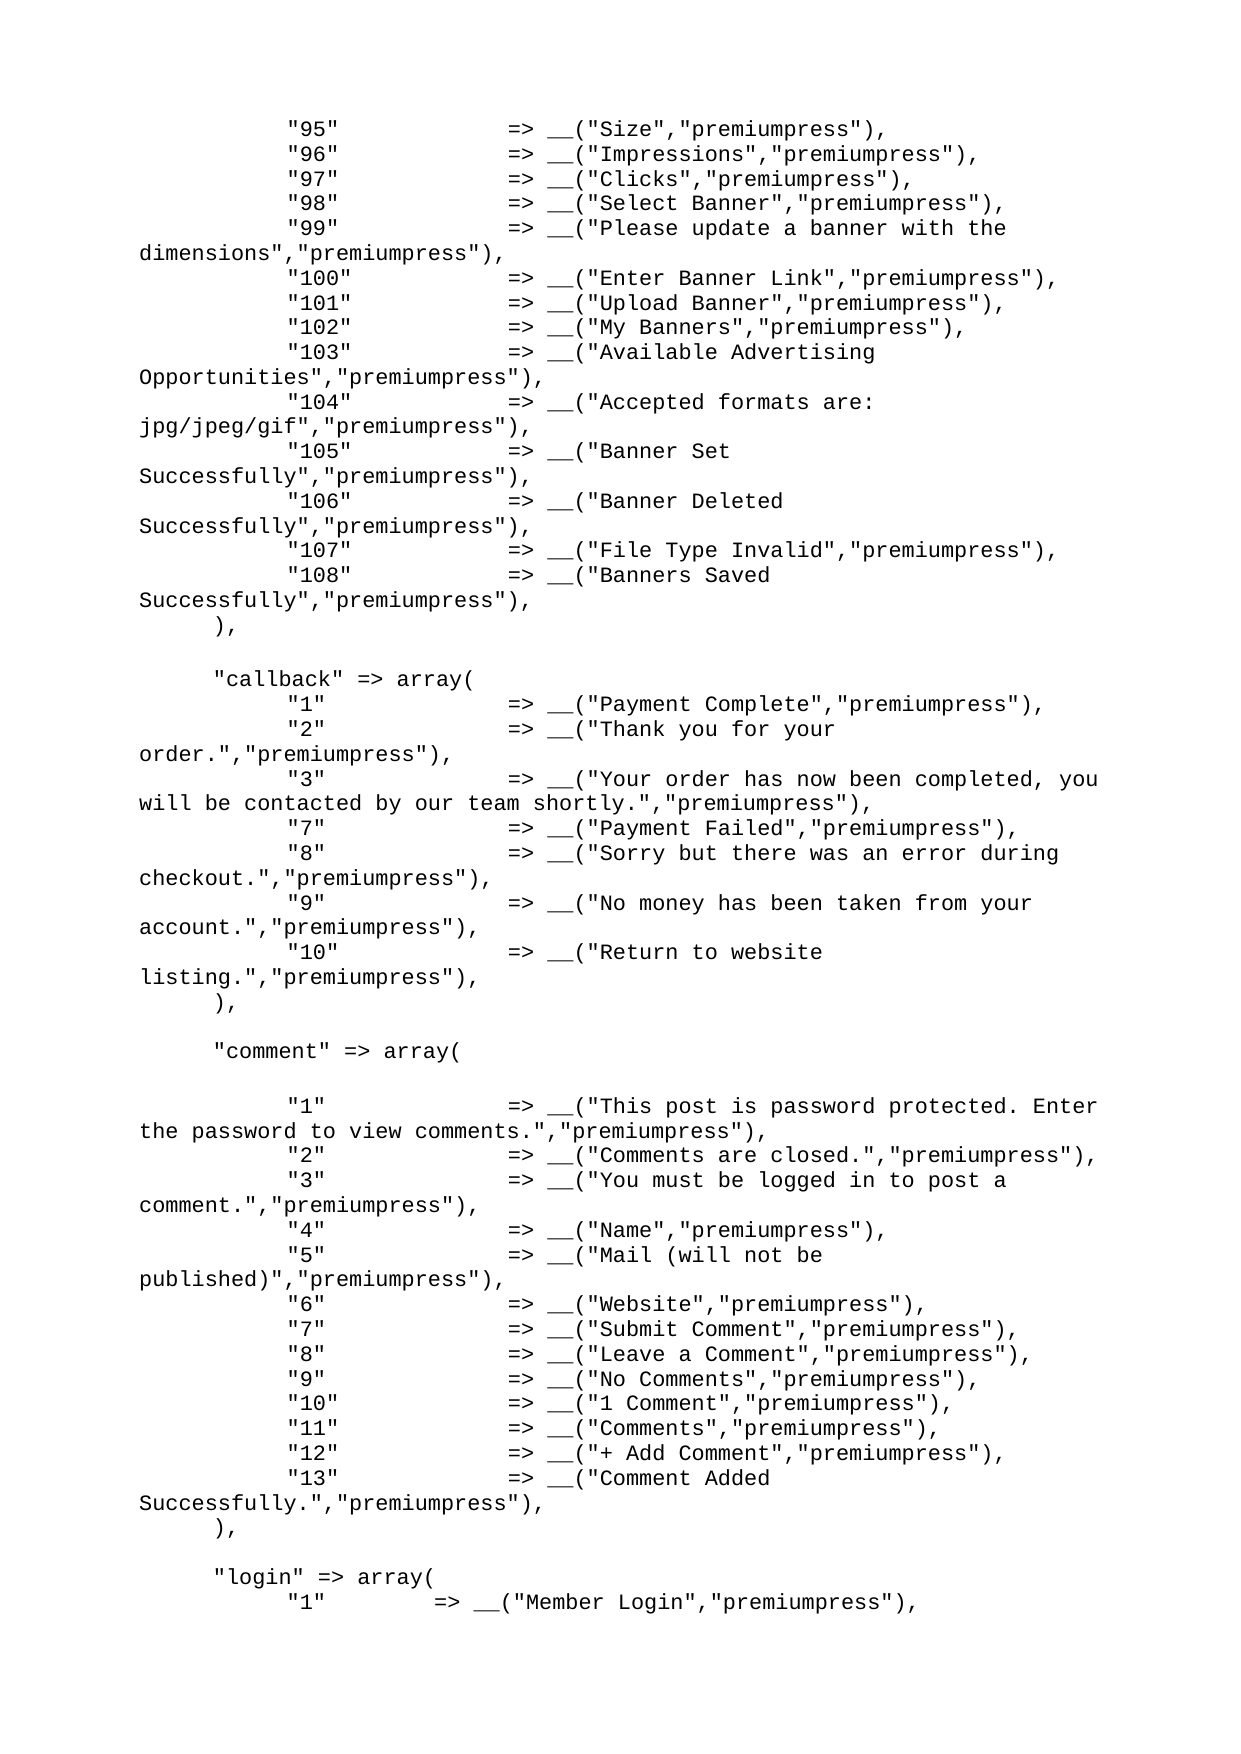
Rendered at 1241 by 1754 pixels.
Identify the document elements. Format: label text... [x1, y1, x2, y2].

text ), [139, 1516, 1101, 1541]
text "98" => __("Select Banner","premiumpress"), [139, 192, 1101, 217]
text "106" => __("Banner Deleted Successfully","premiumpress"), [139, 490, 1101, 539]
text "95" => __("Size","premiumpress"), [139, 118, 1101, 143]
text "101" => __("Upload Banner","premiumpress"), [139, 292, 1101, 316]
text "13" => __("Comment Added Successfully.","premiumpress"), [139, 1467, 1101, 1516]
text "9" => __("No money has been taken from your account.","premiumpress"), [139, 892, 1101, 941]
text "103" => __("Available Advertising Opportunities","premiumpress"), [139, 341, 1101, 391]
text "100" => __("Enter Banner Link","premiumpress"), [139, 267, 1101, 292]
text "10" => __("Return to website listing.","premiumpress"), [139, 941, 1101, 991]
text "97" => __("Clicks","premiumpress"), [139, 168, 1101, 192]
text "1" => __("Payment Complete","premiumpress"), [139, 693, 1101, 718]
text "6" => __("Website","premiumpress"), [139, 1293, 1101, 1318]
text "99" => __("Please update a banner with the dimensions","premiumpress"), [139, 217, 1101, 267]
text "4" => __("Name","premiumpress"), [139, 1219, 1101, 1244]
text "2" => __("Thank you for your order.","premiumpress"), [139, 718, 1101, 768]
text "96" => __("Impressions","premiumpress"), [139, 143, 1101, 168]
text "3" => __("You must be logged in to post a comment.","premiumpress"), [139, 1169, 1101, 1219]
text "callback" => array( [139, 668, 1101, 693]
text "104" => __("Accepted formats are: jpg/jpeg/gif","premiumpress"), [139, 391, 1101, 440]
text "5" => __("Mail (will not be published)","premiumpress"), [139, 1244, 1101, 1293]
text "10" => __("1 Comment","premiumpress"), [139, 1392, 1101, 1417]
text "3" => __("Your order has now been completed, you will be contacted by our team shortly.","premiumpress"), [139, 768, 1101, 817]
text "11" => __("Comments","premiumpress"), [139, 1417, 1101, 1442]
text "comment" => array( [139, 1040, 1101, 1065]
text "102" => __("My Banners","premiumpress"), [139, 316, 1101, 341]
text "9" => __("No Comments","premiumpress"), [139, 1368, 1101, 1392]
text "1" => __("Member Login","premiumpress"), [139, 1591, 1101, 1616]
text ), [139, 991, 1101, 1016]
text "7" => __("Submit Comment","premiumpress"), [139, 1318, 1101, 1343]
text "8" => __("Sorry but there was an error during checkout.","premiumpress"), [139, 842, 1101, 892]
text "login" => array( [139, 1566, 1101, 1591]
text "7" => __("Payment Failed","premiumpress"), [139, 817, 1101, 842]
text "8" => __("Leave a Comment","premiumpress"), [139, 1343, 1101, 1368]
text "105" => __("Banner Set Successfully","premiumpress"), [139, 440, 1101, 490]
text ), [139, 614, 1101, 639]
text "1" => __("This post is password protected. Enter the password to view comments.","premiumpress"), [139, 1095, 1101, 1144]
text "2" => __("Comments are closed.","premiumpress"), [139, 1144, 1101, 1169]
text "12" => __("+ Add Comment","premiumpress"), [139, 1442, 1101, 1467]
text "107" => __("File Type Invalid","premiumpress"), [139, 539, 1101, 564]
text "108" => __("Banners Saved Successfully","premiumpress"), [139, 564, 1101, 614]
